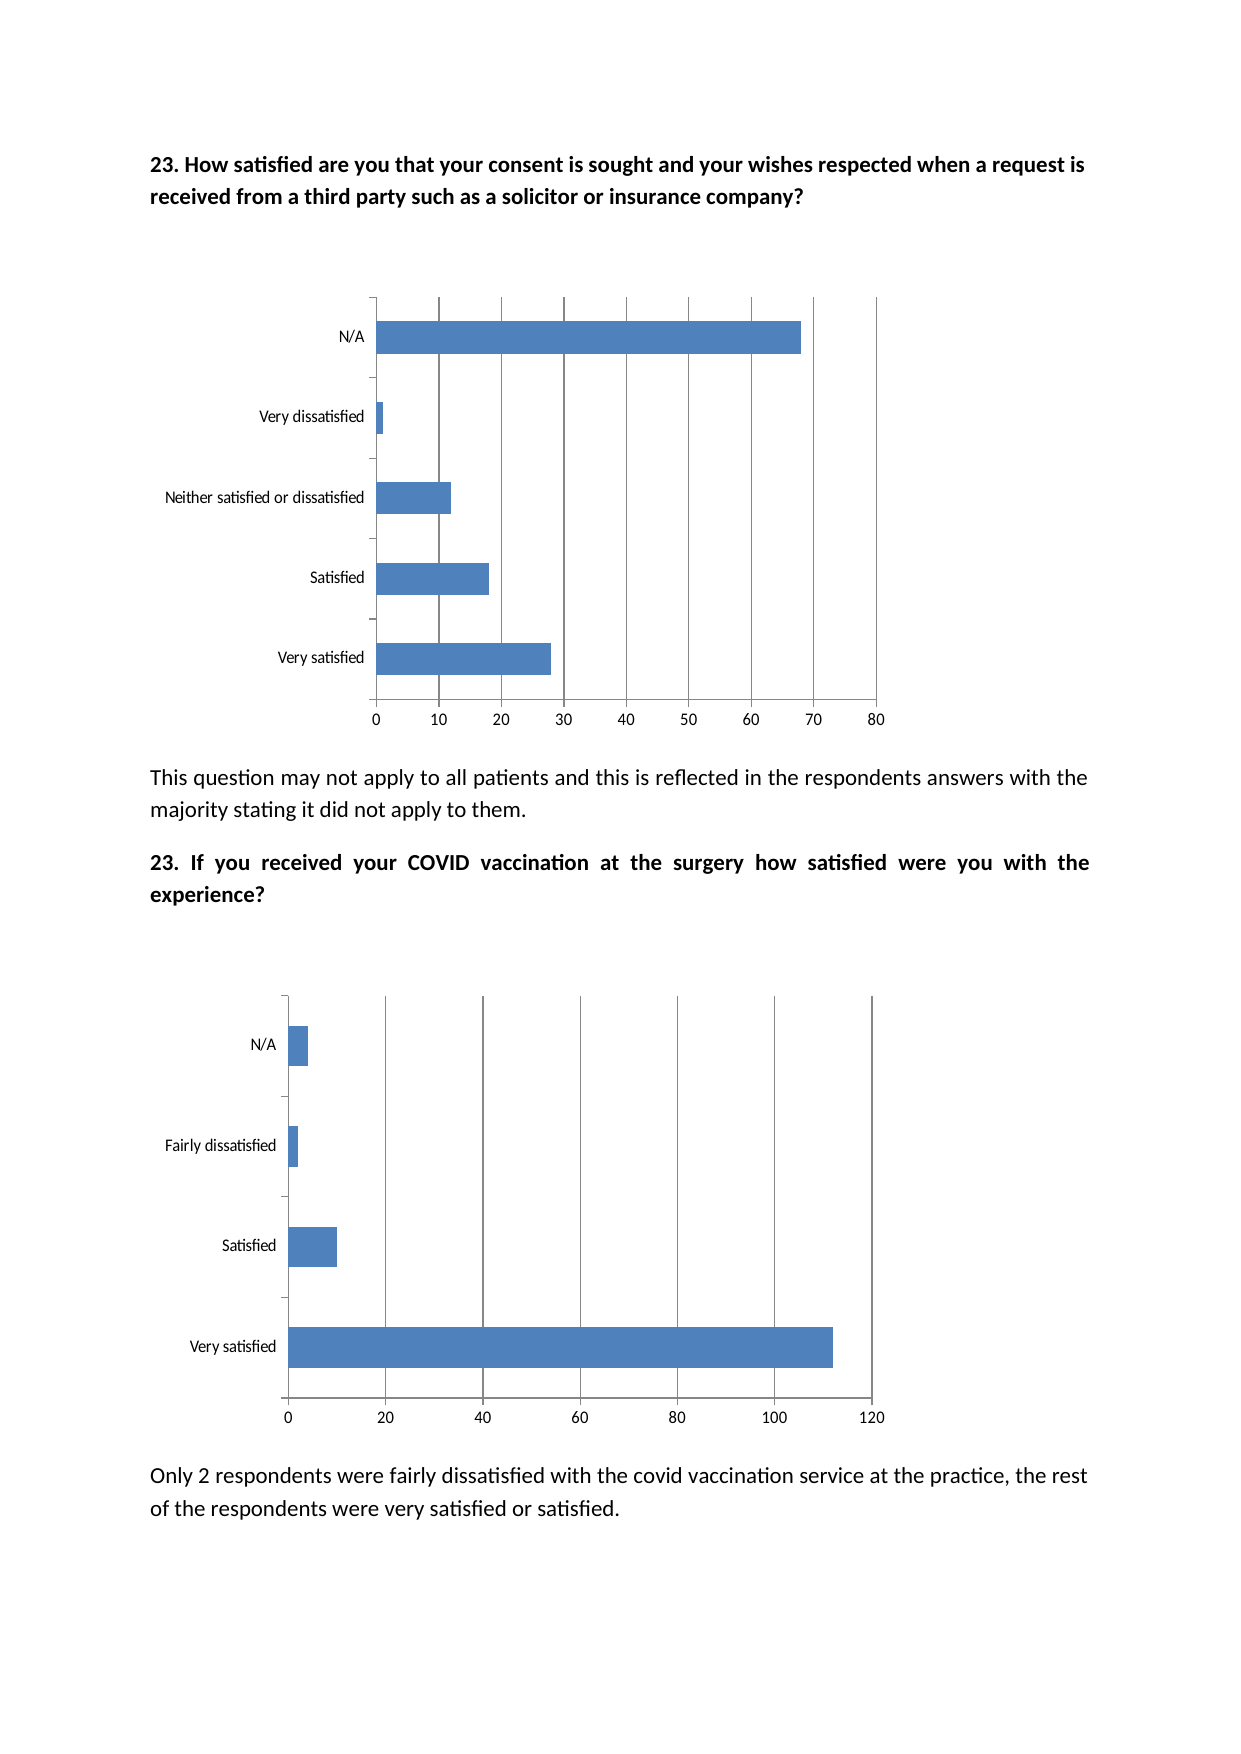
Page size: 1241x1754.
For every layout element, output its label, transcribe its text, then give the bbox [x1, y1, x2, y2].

text This question may not apply to all patients and this is reflected in the respondents answers with the majority stating it did not apply to them. [150, 763, 1090, 823]
text 23. If you received your COVID vaccination at the surgery how satisfied were you with the experience? [150, 848, 1090, 909]
text 23. How satisfied are you that your consent is sought and your wishes respected when a request is received from a third party such as a solicitor or insurance company? [150, 150, 1090, 210]
text Only 2 respondents were fairly dissatisfied with the covid vaccination service at the practice, the rest of the respondents were very satisfied or satisfied. [150, 1462, 1090, 1522]
